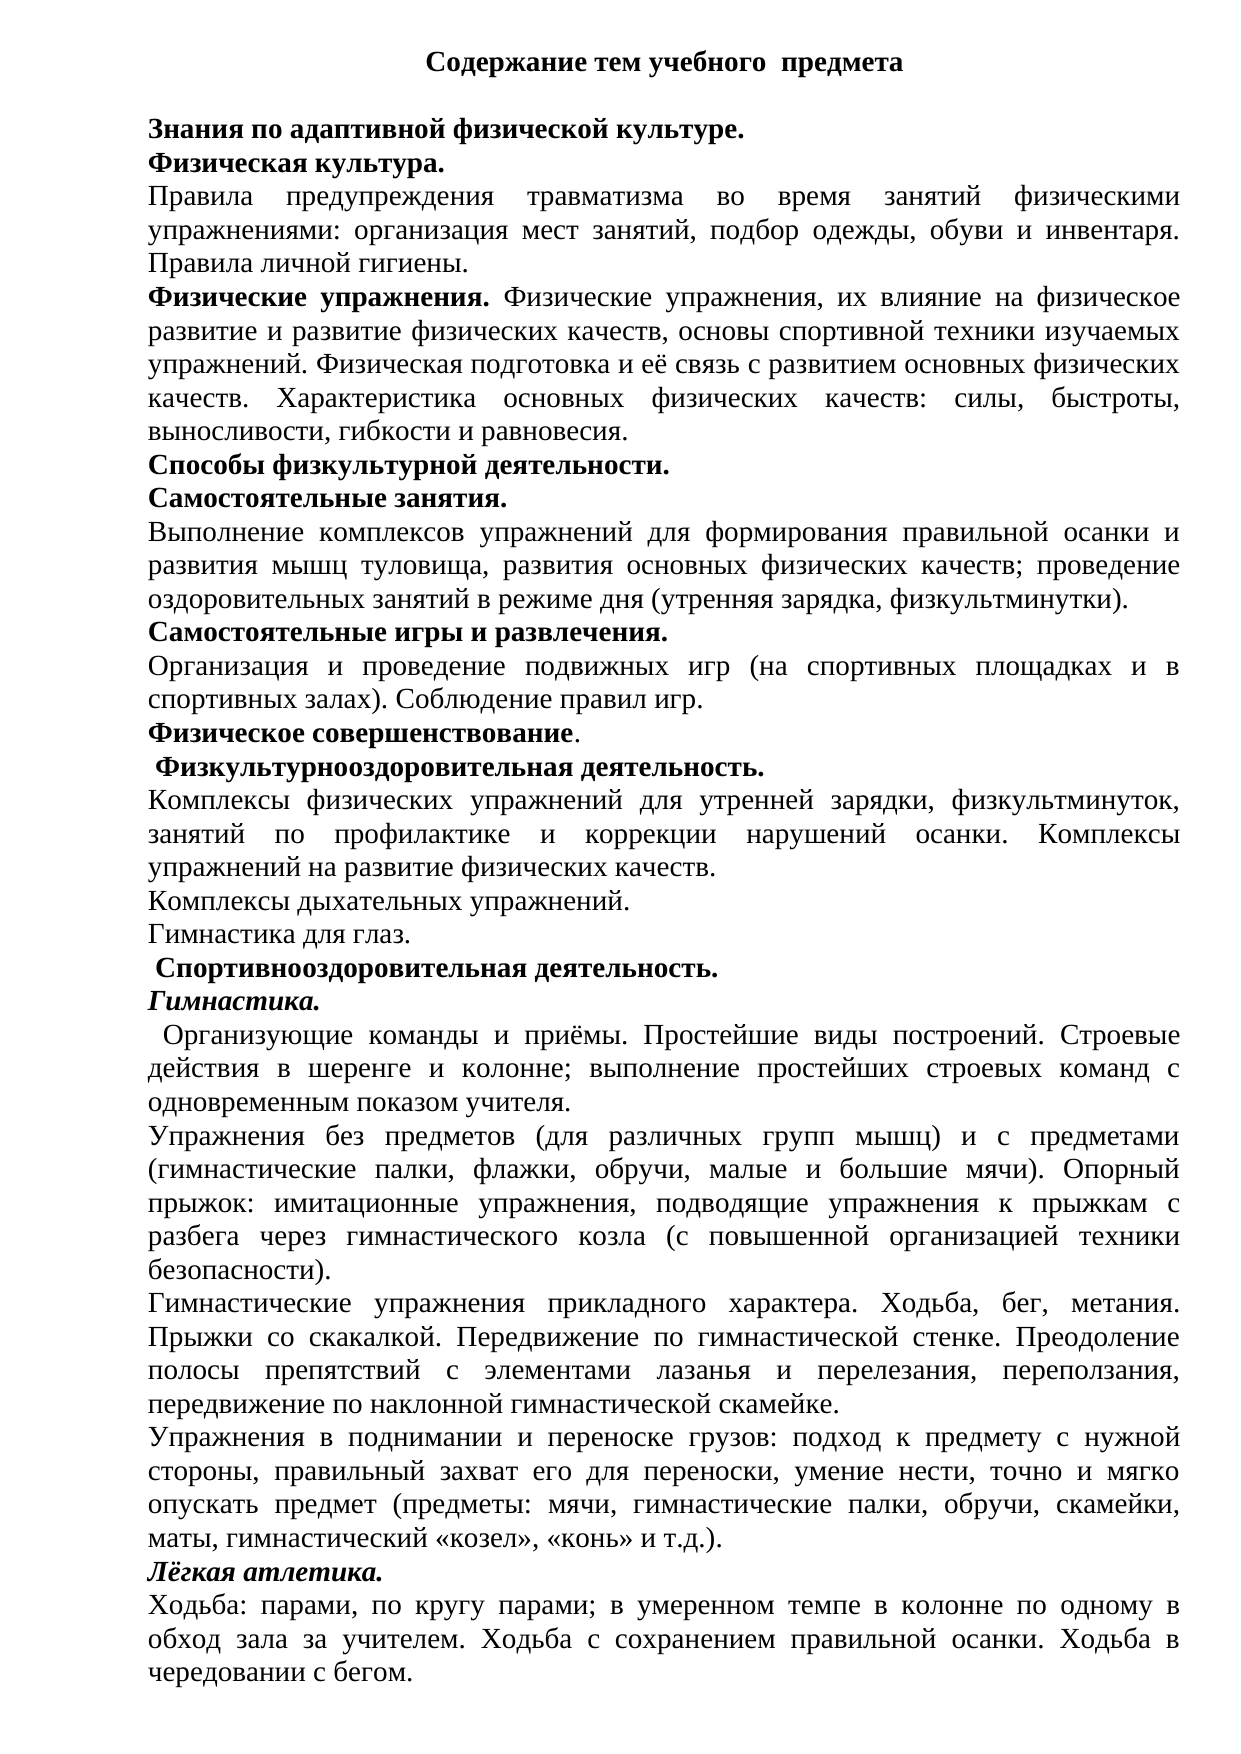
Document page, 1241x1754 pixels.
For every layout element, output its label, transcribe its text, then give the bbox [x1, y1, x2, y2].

text Физические упражнения. Физические упражнения, их влияние на физическое развитие и развитие физических качеств, основы спортивной техники изучаемых упражнений. Физическая подготовка и её связь с развитием основных физических качеств. Характеристика основных физических качеств: силы, быстроты, выносливости, гибкости и равновесия. [148, 279, 1181, 447]
text Упражнения в поднимании и переноске грузов: подход к предмету с нужной стороны, правильный захват его для переноски, умение нести, точно и мягко опускать предмет (предметы: мячи, гимнастические палки, обручи, скамейки, маты, гимнастический «козел», «конь» и т.д.). [148, 1419, 1181, 1554]
text Гимнастические упражнения прикладного характера. Ходьба, бег, метания. Прыжки со скакалкой. Передвижение по гимнастической стенке. Преодоление полосы препятствий с элементами лазанья и перелезания, переползания, передвижение по наклонной гимнастической скамейке. [148, 1285, 1181, 1419]
text Комплексы физических упражнений для утренней зарядки, физкультминуток, занятий по профилактике и коррекции нарушений осанки. Комплексы упражнений на развитие физических качеств. [148, 782, 1181, 883]
text Лёгкая атлетика. [148, 1554, 1181, 1587]
text Содержание тем учебного предмета [148, 44, 1181, 78]
text Физическое совершенствование. [148, 715, 1181, 749]
text Комплексы дыхательных упражнений. [148, 883, 1181, 916]
text Правила предупреждения травматизма во время занятий физическими упражнениями: организация мест занятий, подбор одежды, обуви и инвентаря. Правила личной гигиены. [148, 178, 1181, 279]
text Гимнастика для глаз. [148, 916, 1181, 950]
text Физкультурнооздоровительная деятельность. [148, 749, 1181, 782]
text Организующие команды и приёмы. Простейшие виды построений. Строевые действия в шеренге и колонне; выполнение простейших строевых команд с одновременным показом учителя. [148, 1017, 1181, 1118]
text Способы физкультурной деятельности. [148, 447, 1181, 480]
text Выполнение комплексов упражнений для формирования правильной осанки и развития мышц туловища, развития основных физических качеств; проведение оздоровительных занятий в режиме дня (утренняя зарядка, физкультминутки). [148, 514, 1181, 614]
text Самостоятельные игры и развлечения. [148, 614, 1181, 648]
text Знания по адаптивной физической культуре. [148, 111, 1181, 145]
text Самостоятельные занятия. [148, 480, 1181, 514]
text Ходьба: парами, по кругу парами; в умеренном темпе в колонне по одному в обход зала за учителем. Ходьба с сохранением правильной осанки. Ходьба в чередовании с бегом. [148, 1587, 1181, 1688]
text Организация и проведение подвижных игр (на спортивных площадках и в спортивных залах). Соблюдение правил игр. [148, 648, 1181, 715]
text Физическая культура. [148, 145, 1181, 178]
text Упражнения без предметов (для различных групп мышц) и с предметами (гимнастические палки, флажки, обручи, малые и большие мячи). Опорный прыжок: имитационные упражнения, подводящие упражнения к прыжкам с разбега через гимнастического козла (с повышенной организацией техники безопасности). [148, 1118, 1181, 1285]
text Гимнастика. [148, 983, 1181, 1017]
text Спортивнооздоровительная деятельность. [148, 950, 1181, 983]
